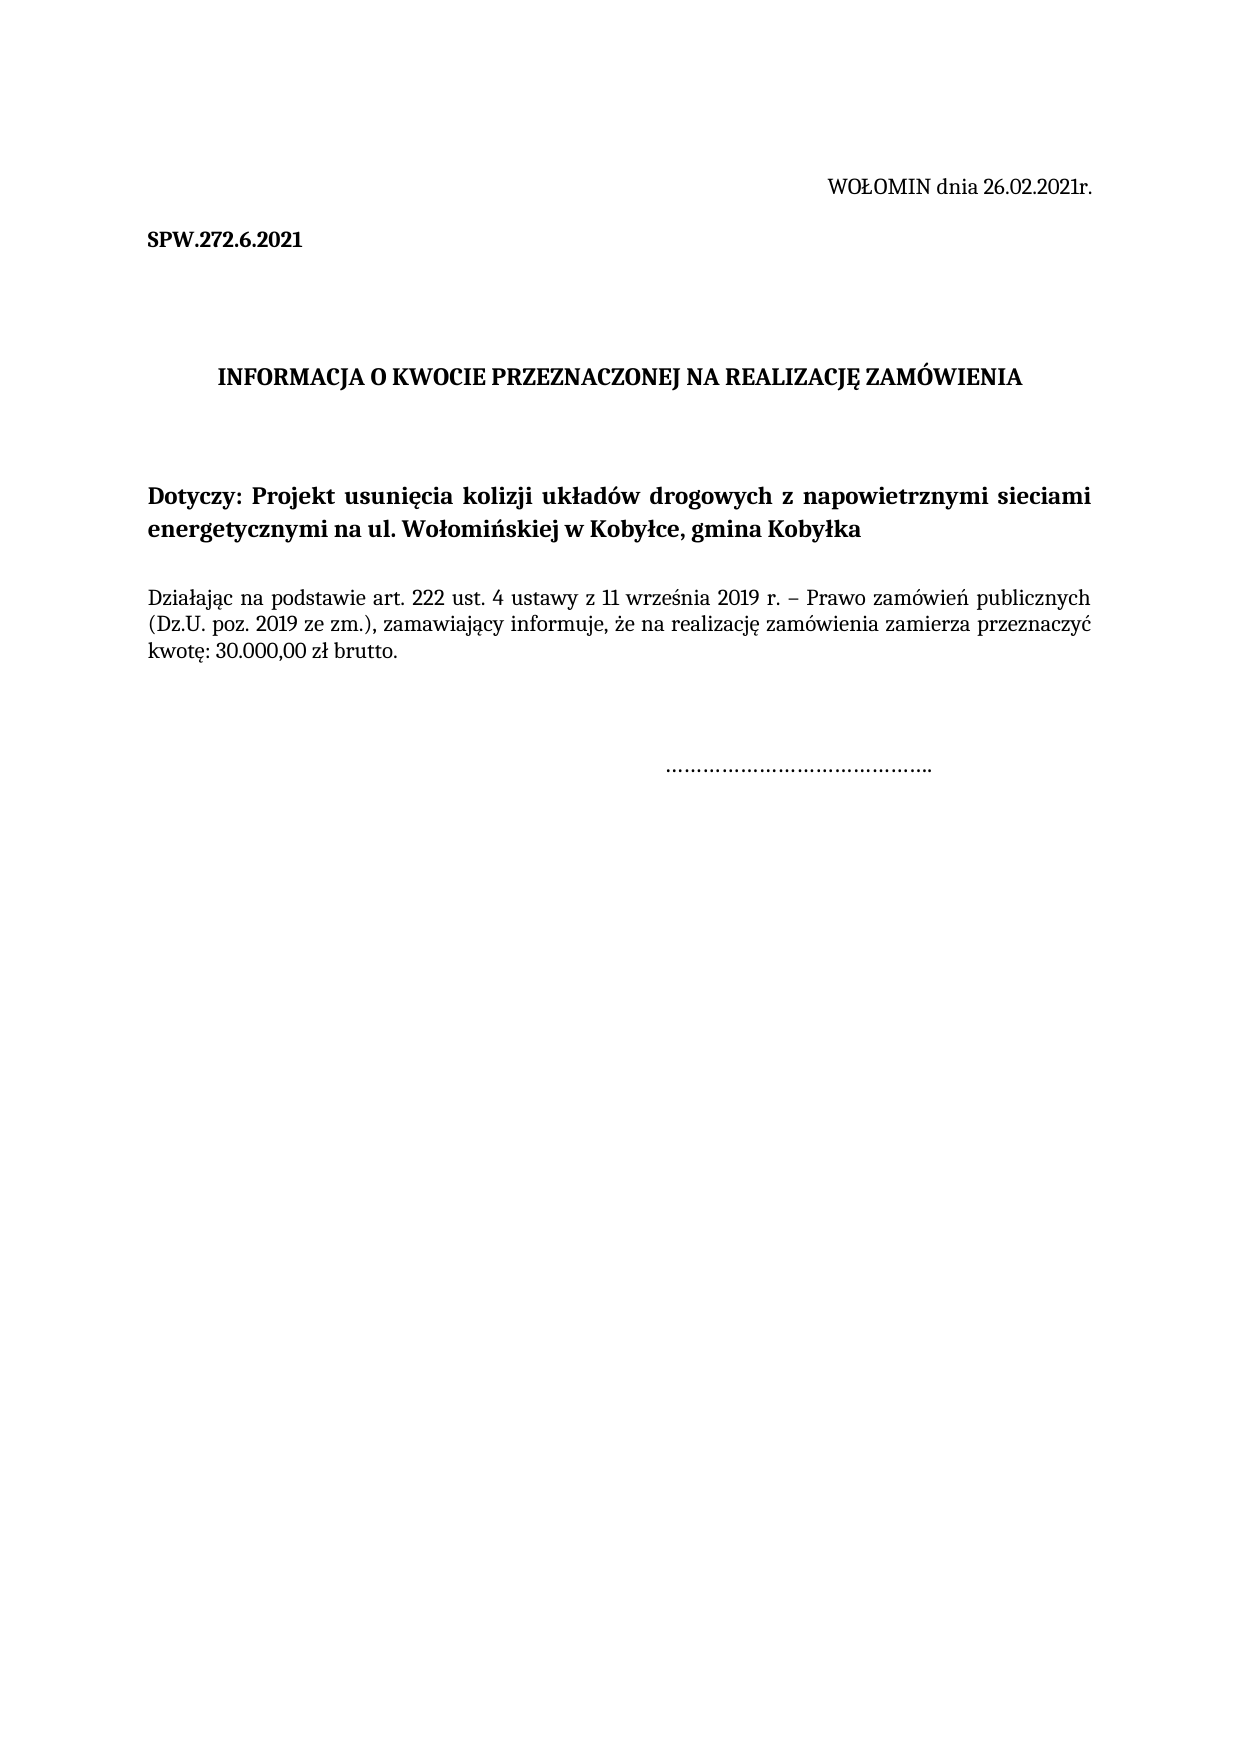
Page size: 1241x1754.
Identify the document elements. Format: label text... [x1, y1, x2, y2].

text SPW.272.6.2021 [148, 227, 1093, 253]
text INFORMACJA O KWOCIE PRZEZNACZONEJ NA REALIZACJĘ ZAMÓWIENIA [148, 362, 1093, 391]
text WOŁOMIN dnia 26.02.2021r. [118, 174, 1093, 200]
text ……………………………………. [590, 750, 1093, 779]
text Działając na podstawie art. 222 ust. 4 ustawy z 11 września 2019 r. – Prawo zamówień publicznych (Dz.U. poz. 2019 ze zm.), zamawiający informuje, że na realizację zamówienia zamierza przeznaczyć kwotę: 30.000,00 zł brutto. [148, 585, 1093, 664]
subtitle Dotyczy: Projekt usunięcia kolizji układów drogowych z napowietrznymi sieciami energetycznymi na ul. Wołomińskiej w Kobyłce, gmina Kobyłka [148, 482, 1093, 543]
